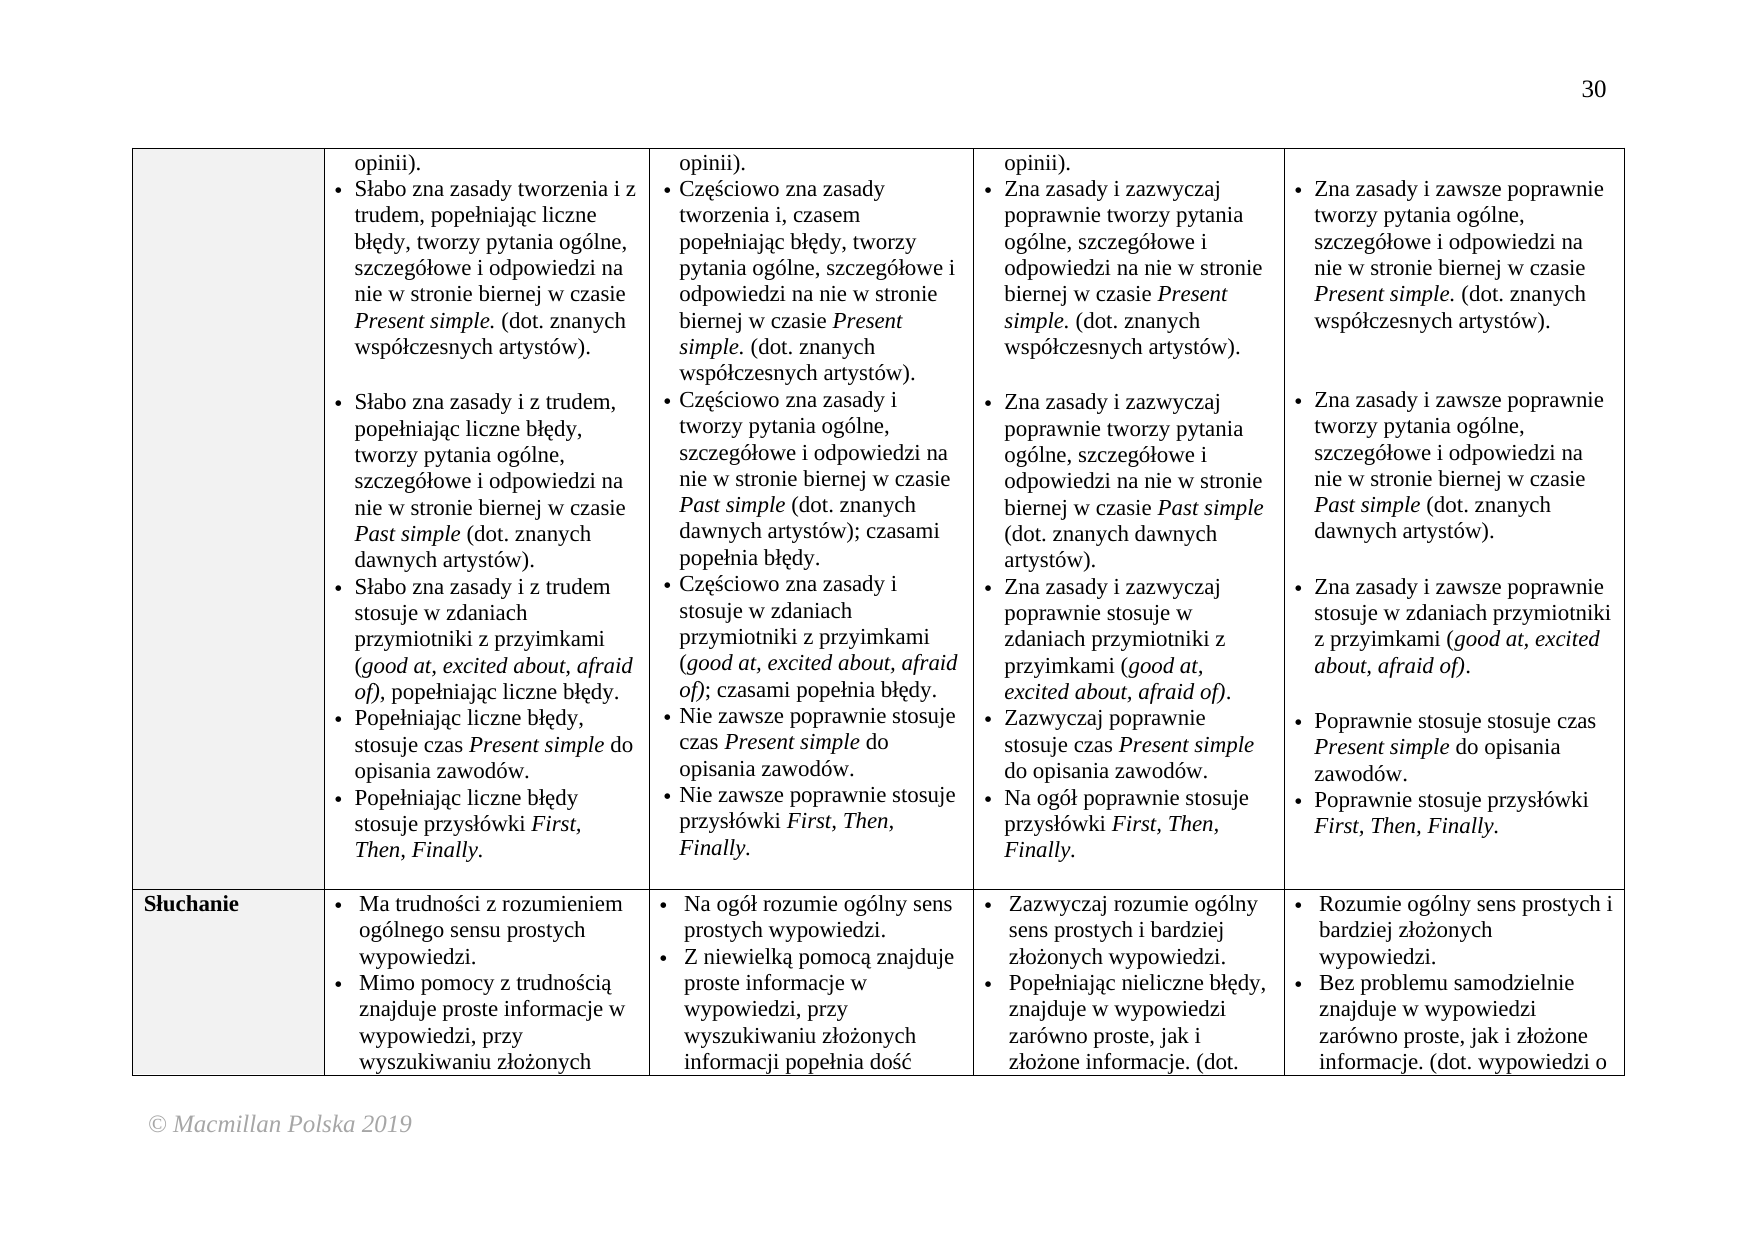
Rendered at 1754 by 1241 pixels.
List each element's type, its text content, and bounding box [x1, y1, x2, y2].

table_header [1285, 149, 1624, 889]
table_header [650, 149, 973, 889]
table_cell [1285, 890, 1624, 1074]
table_cell Słuchanie [133, 890, 324, 1074]
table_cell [650, 890, 973, 1074]
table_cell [974, 890, 1284, 1074]
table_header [325, 149, 649, 889]
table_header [974, 149, 1284, 889]
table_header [133, 149, 324, 889]
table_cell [325, 890, 649, 1074]
